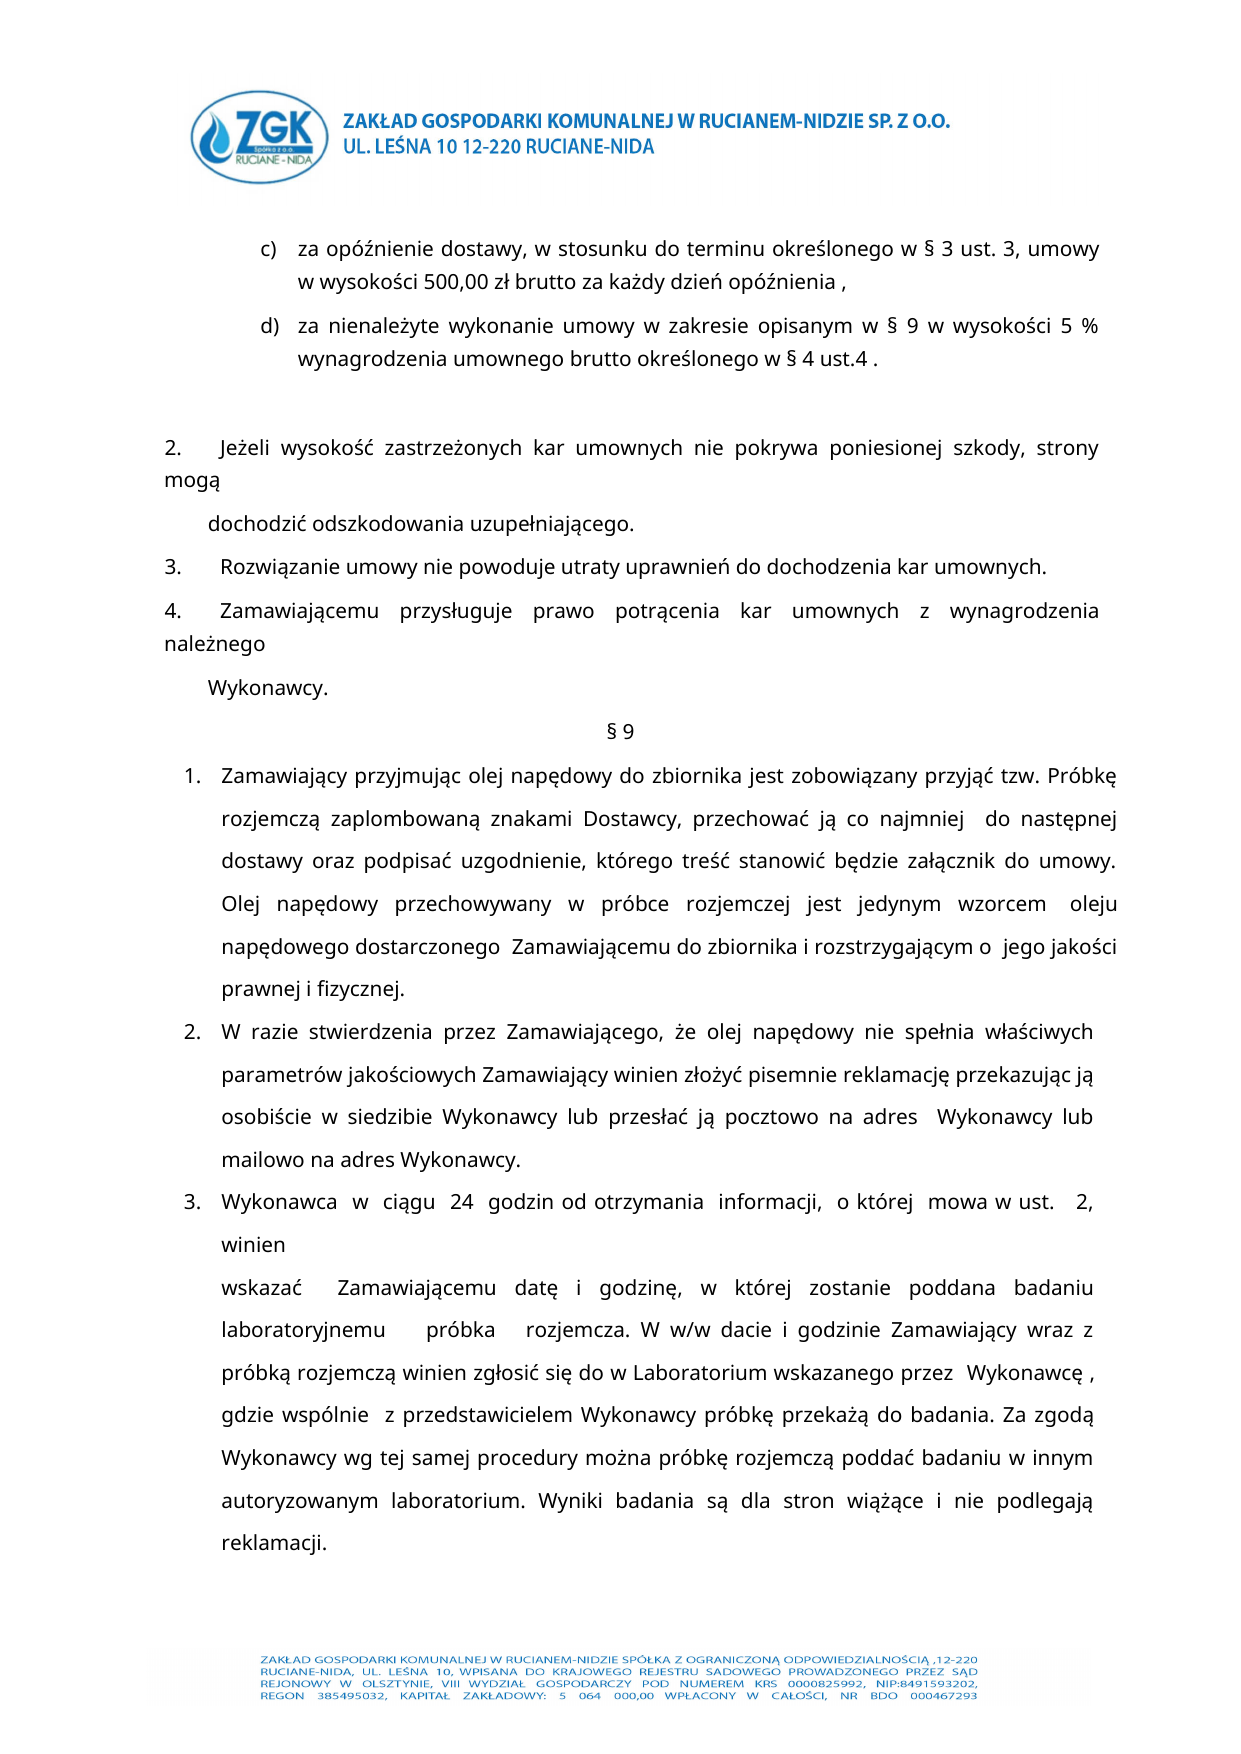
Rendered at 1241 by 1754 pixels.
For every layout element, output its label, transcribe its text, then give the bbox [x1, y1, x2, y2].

list za opóźnienie dostawy, w stosunku do terminu określonego w § 3 ust. 3, umowy w wysokości 500,00 zł brutto za każdy dzień opóźnienia , [260, 234, 1100, 296]
list Zamawiający przyjmując olej napędowy do zbiornika jest zobowiązany przyjąć tzw. Próbkę rozjemczą zaplombowaną znakami Dostawcy, przechować ją co najmniej do następnej dostawy oraz podpisać uzgodnienie, którego treść stanowić będzie załącznik do umowy. Olej napędowy przechowywany w próbce rozjemczej jest jedynym wzorcem oleju napędowego dostarczonego Zamawiającemu do zbiornika i rozstrzygającym o jego jakości prawnej i fizycznej. [184, 761, 1118, 1003]
list Rozwiązanie umowy nie powoduje utraty uprawnień do dochodzenia kar umownych. [164, 552, 1100, 581]
picture [146, 1648, 1092, 1706]
text dochodzić odszkodowania uzupełniającego. [148, 509, 1100, 537]
text § 9 [188, 717, 1052, 746]
list za nienależyte wykonanie umowy w zakresie opisanym w § 9 w wysokości 5 % wynagrodzenia umownego brutto określonego w § 4 ust.4 . [260, 311, 1100, 372]
list Wykonawca w ciągu 24 godzin od otrzymania informacji, o której mowa w ust. 2, winien [184, 1187, 1095, 1258]
list W razie stwierdzenia przez Zamawiającego, że olej napędowy nie spełnia właściwych parametrów jakościowych Zamawiający winien złożyć pisemnie reklamację przekazując ją osobiście w siedzibie Wykonawcy lub przesłać ją pocztowo na adres Wykonawcy lub mailowo na adres Wykonawcy. [184, 1017, 1095, 1173]
list wskazać Zamawiającemu datę i godzinę, w której zostanie poddana badaniu laboratoryjnemu próbka rozjemcza. W w/w dacie i godzinie Zamawiający wraz z próbką rozjemczą winien zgłosić się do w Laboratorium wskazanego przez Wykonawcę , gdzie wspólnie z przedstawicielem Wykonawcy próbkę przekażą do badania. Za zgodą Wykonawcy wg tej samej procedury można próbkę rozjemczą poddać badaniu w innym autoryzowanym laboratorium. Wyniki badania są dla stron wiążące i nie podlegają reklamacji. [221, 1273, 1095, 1557]
list Jeżeli wysokość zastrzeżonych kar umownych nie pokrywa poniesionej szkody, strony mogą [164, 433, 1100, 494]
text Wykonawcy. [148, 673, 1100, 702]
list Zamawiającemu przysługuje prawo potrącenia kar umownych z wynagrodzenia należnego [164, 596, 1100, 657]
picture [165, 73, 1111, 206]
